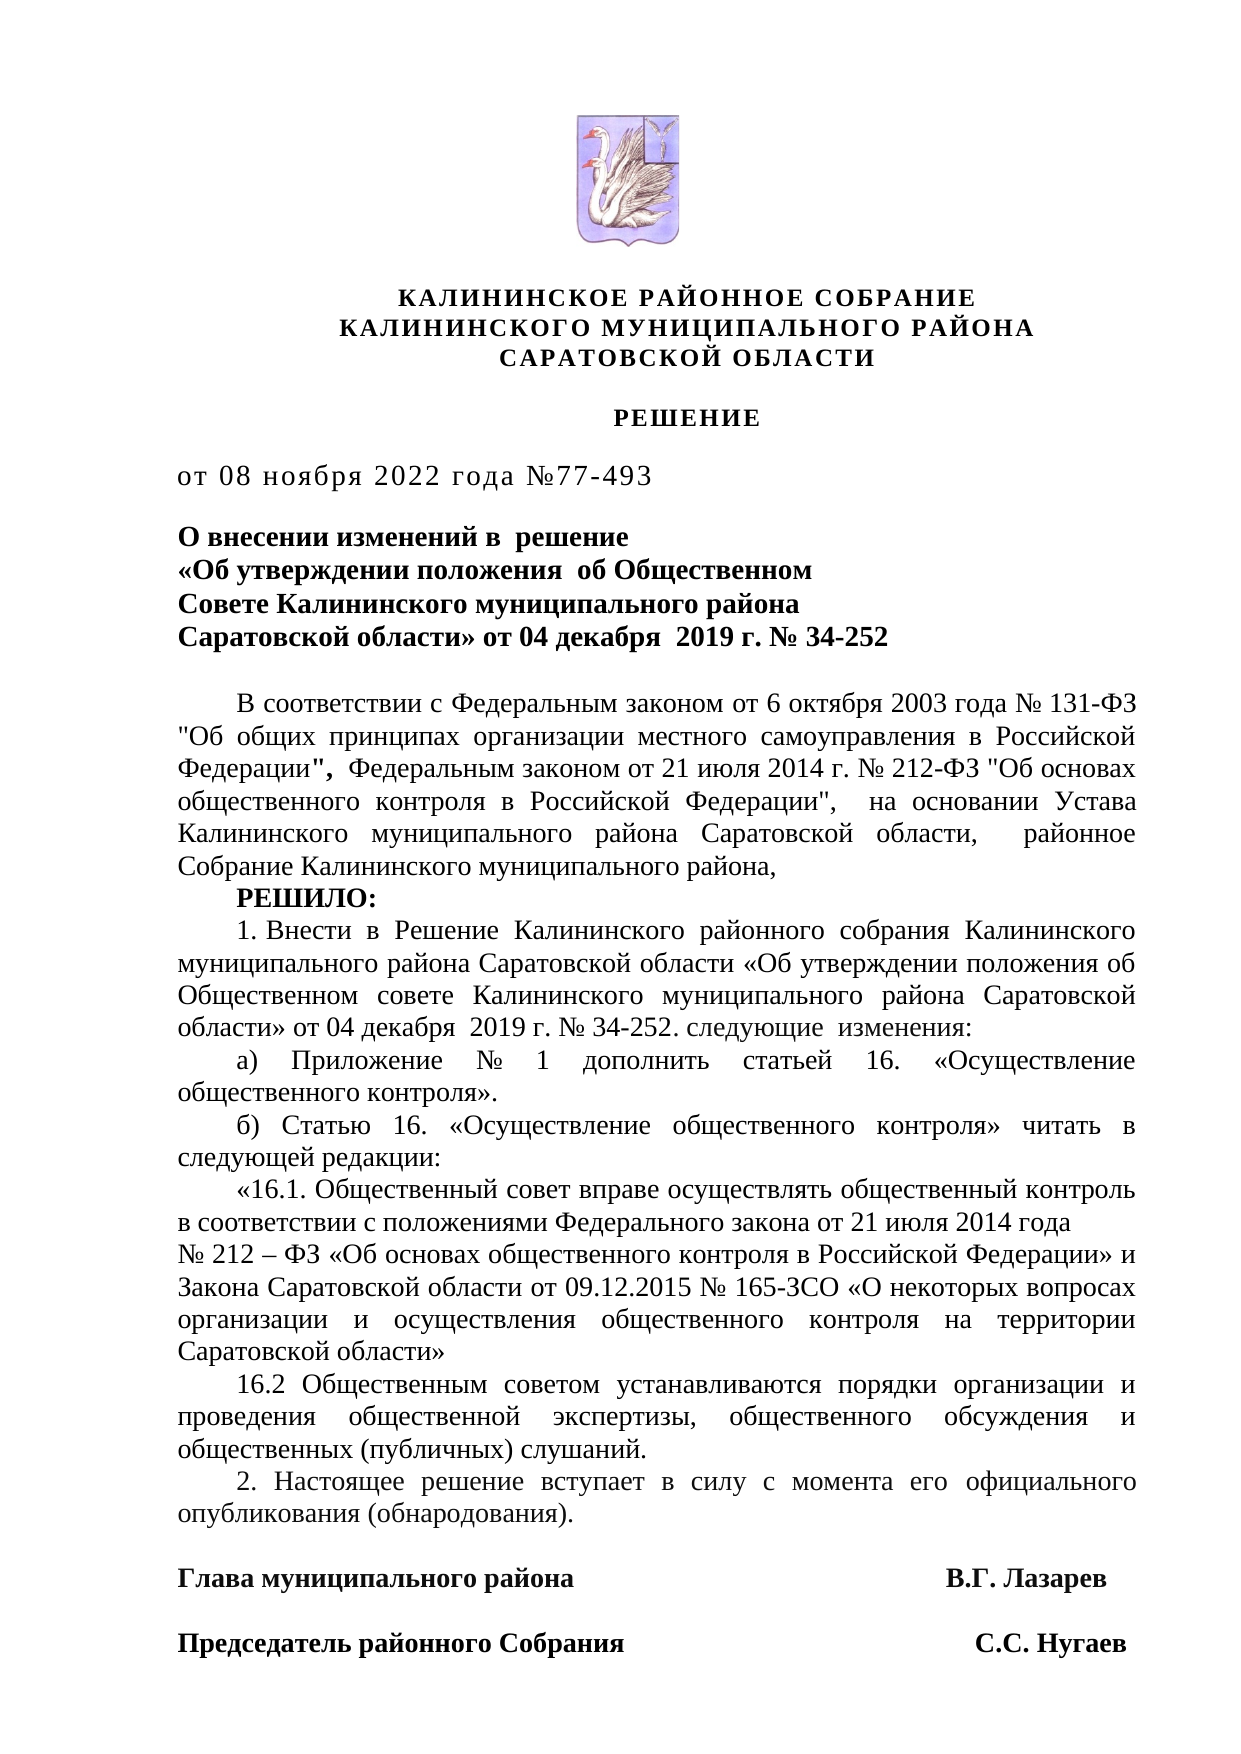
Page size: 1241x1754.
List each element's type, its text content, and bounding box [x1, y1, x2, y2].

text от 08 ноября 2022 года №77-493 [118, 458, 1137, 492]
text «Об утверждении положения об Общественном [177, 552, 1137, 586]
text а) Приложение № 1 дополнить статьей 16. «Осуществление общественного контроля». [177, 1043, 1137, 1108]
text КАЛИНИНСКОЕ РАЙОННОЕ СОБРАНИЕ [177, 283, 1137, 312]
text РЕШЕНИЕ [177, 403, 1137, 432]
text Председатель районного Собрания С.С. Нугаев [177, 1626, 1137, 1658]
text 16.2 Общественным советом устанавливаются порядки организации и проведения общественной экспертизы, общественного обсуждения и общественных (публичных) слушаний. [177, 1367, 1137, 1464]
text 2. Настоящее решение вступает в силу с момента его официального опубликования (обнародования). [177, 1464, 1137, 1529]
list Внести в Решение Калининского районного собрания Калининского муниципального района Саратовской области «Об утверждении положения об Общественном совете Калининского муниципального района Саратовской области» от 04 декабря 2019 г. № 34-252. следующие изменения: [177, 913, 1137, 1043]
text «16.1. Общественный совет вправе осуществлять общественный контроль в соответствии с положениями Федерального закона от 21 июля 2014 года № 212 – ФЗ «Об основах общественного контроля в Российской Федерации» и Закона Саратовской области от 09.12.2015 № 165-ЗСО «О некоторых вопросах организации и осуществления общественного контроля на территории Саратовской области» [177, 1172, 1137, 1367]
picture [576, 115, 680, 247]
text б) Статью 16. «Осуществление общественного контроля» читать в следующей редакции: [177, 1108, 1137, 1172]
text Саратовской области» от 04 декабря 2019 г. № 34-252 [177, 619, 1137, 653]
text САРАТОВСКОЙ ОБЛАСТИ [177, 343, 1137, 372]
text Совете Калининского муниципального района [177, 586, 1137, 619]
text КАЛИНИНСКОГО МУНИЦИПАЛЬНОГО РАЙОНА [177, 313, 1137, 342]
text Глава муниципального района В.Г. Лазарев [177, 1561, 1137, 1594]
text РЕШИЛО: [177, 881, 1137, 913]
text В соответствии с Федеральным законом от 6 октября 2003 года № 131-ФЗ "Об общих принципах организации местного самоуправления в Российской Федерации", Федеральным законом от 21 июля 2014 г. № 212-ФЗ "Об основах общественного контроля в Российской Федерации", на основании Устава Калининского муниципального района Саратовской области, районное Собрание Калининского муниципального района, [177, 687, 1137, 881]
text О внесении изменений в решение [177, 519, 1137, 552]
